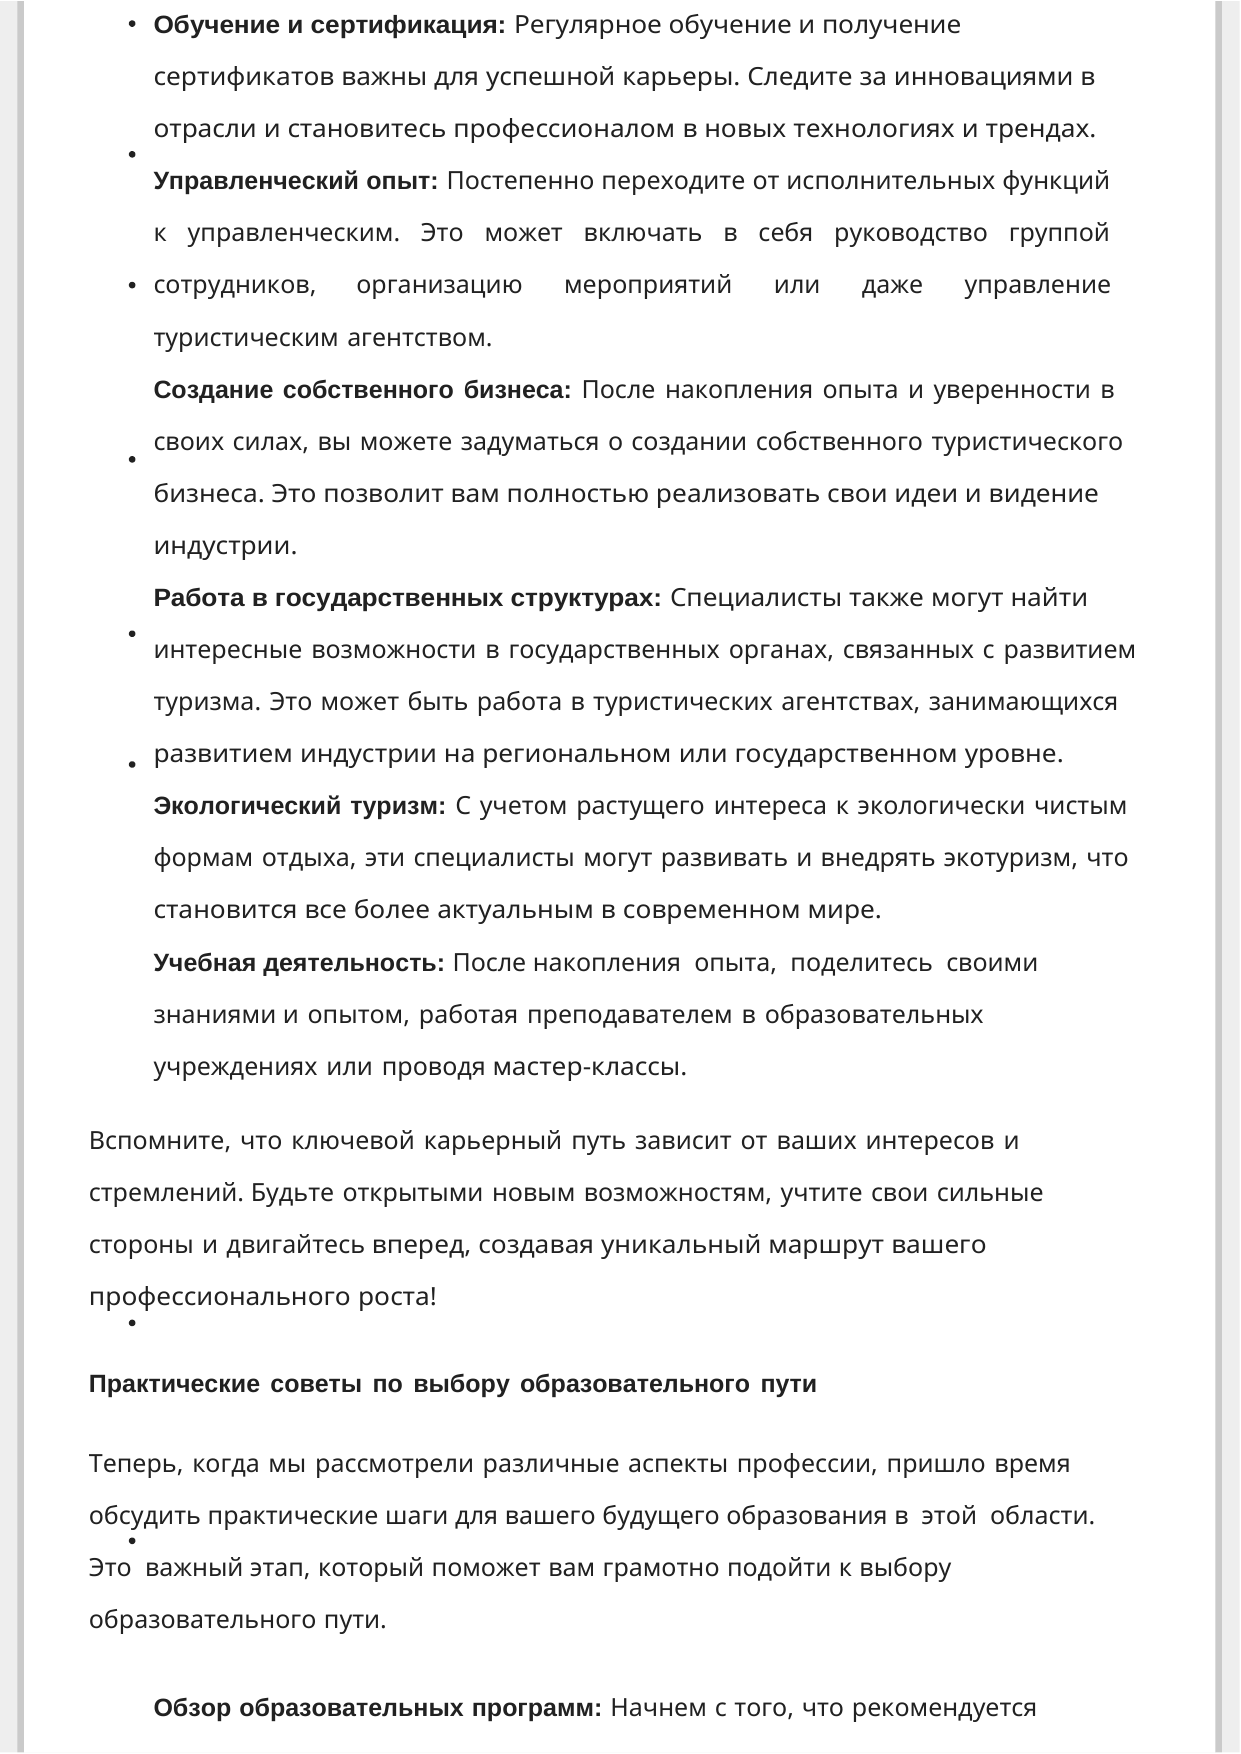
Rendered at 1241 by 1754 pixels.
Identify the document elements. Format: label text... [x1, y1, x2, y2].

text Экологический туризм: С учетом растущего интереса к экологически чистым формам отдыха, эти специалисты могут развивать и внедрять экотуризм, что становится все более актуальным в современном мире. [153, 788, 1148, 926]
text Создание собственного бизнеса: После накопления опыта и уверенности в своих силах, вы можете задуматься о создании собственного туристического бизнеса. Это позволит вам полностью реализовать свои идеи и видение индустрии. [153, 371, 1148, 562]
text Теперь, когда мы рассмотрели различные аспекты профессии, пришло время обсудить практические шаги для вашего будущего образования в этой области. Это важный этап, который поможет вам грамотно подойти к выбору образовательного пути. [89, 1446, 1144, 1636]
text Учебная деятельность: После накопления опыта, поделитесь своими знаниями и опытом, работая преподавателем в образовательных учреждениях или проводя мастер-классы. [153, 944, 1144, 1082]
text Управленческий опыт: Постепенно переходите от исполнительных функций к управленческим. Это может включать в себя руководство группой сотрудников, организацию мероприятий или даже управление туристическим агентством. [153, 163, 1111, 353]
subtitle Практические советы по выбору образовательного пути [89, 1369, 1240, 1398]
text Вспомните, что ключевой карьерный путь зависит от ваших интересов и стремлений. Будьте открытыми новым возможностям, учтите свои сильные стороны и двигайтесь вперед, создавая уникальный маршрут вашего профессионального роста! [89, 1123, 1148, 1313]
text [153, 1690, 1148, 1724]
text Обучение и сертификация: Регулярное обучение и получение сертификатов важны для успешной карьеры. Следите за инновациями в отрасли и становитесь профессионалом в новых технологиях и трендах. [153, 7, 1148, 145]
text Работа в государственных структурах: Специалисты также могут найти интересные возможности в государственных органах, связанных с развитием туризма. Это может быть работа в туристических агентствах, занимающихся развитием индустрии на региональном или государственном уровне. [153, 579, 1148, 770]
